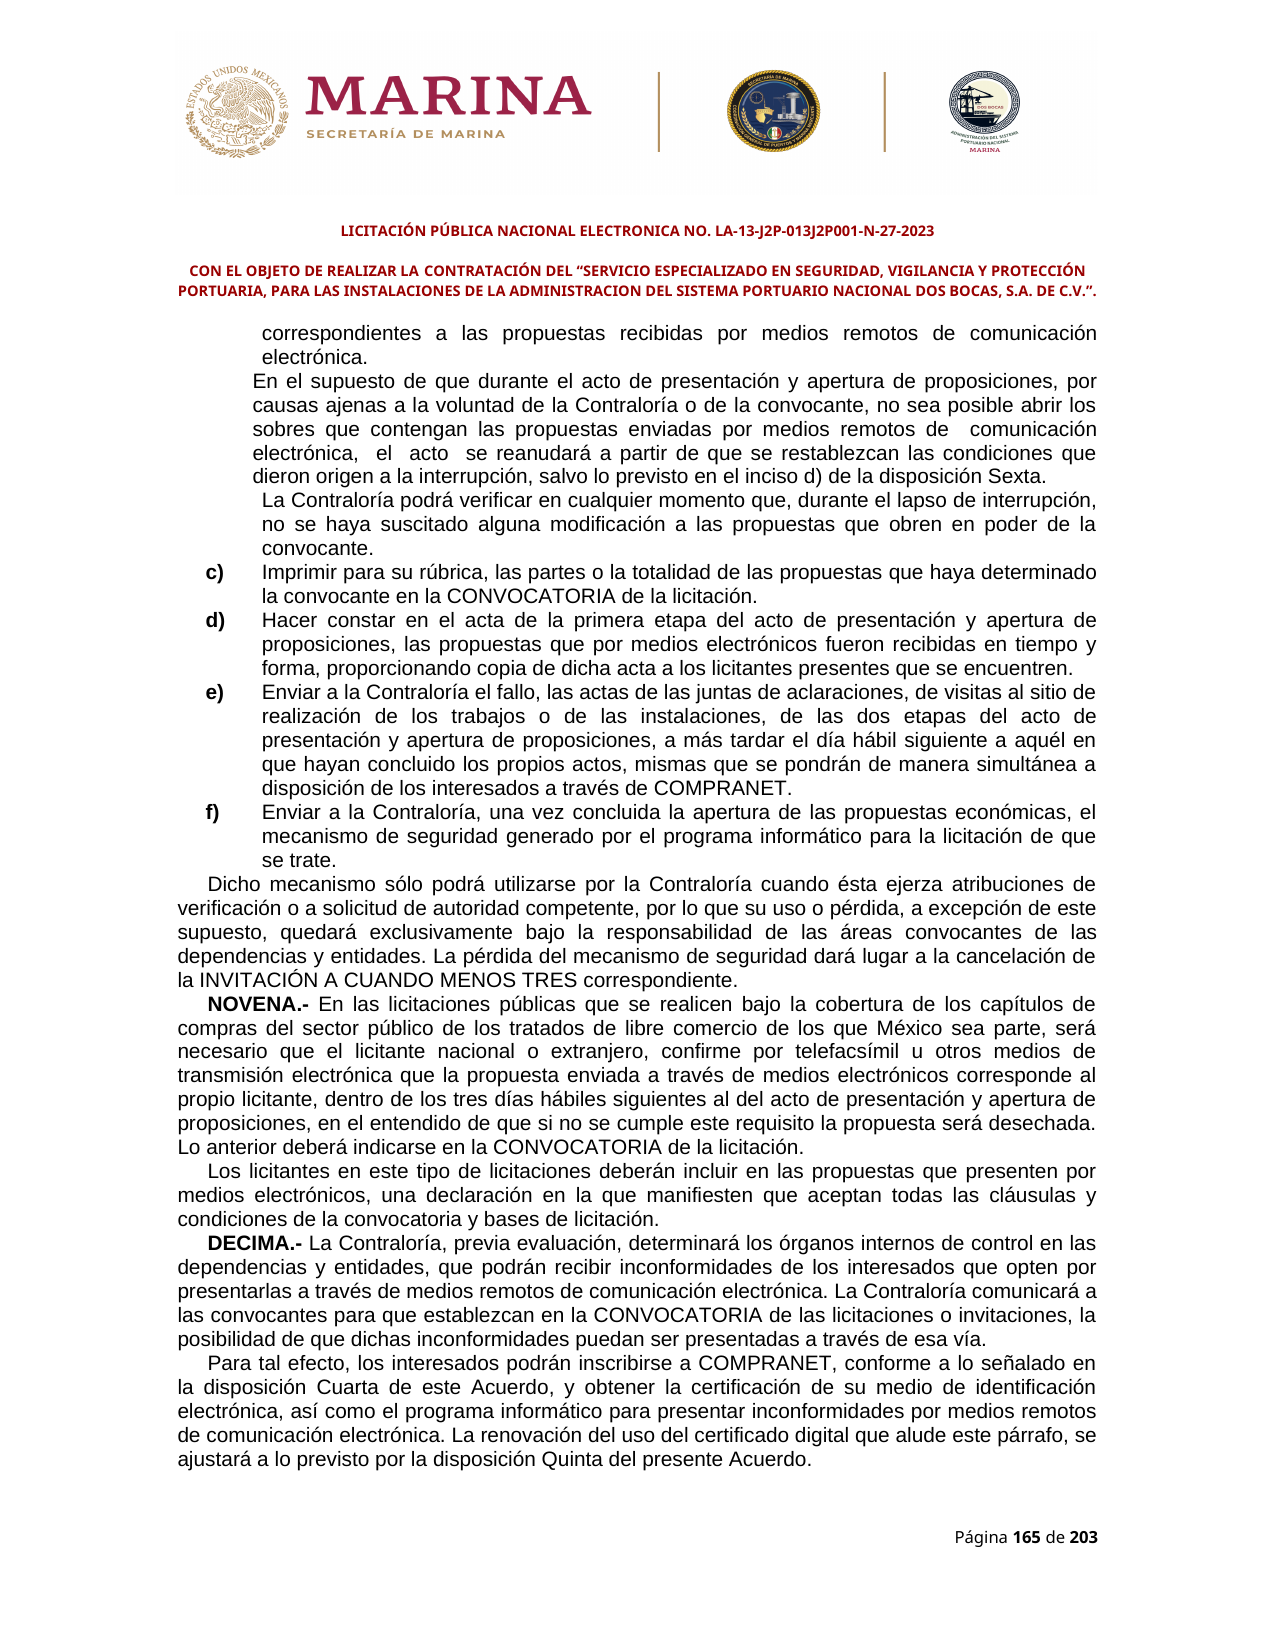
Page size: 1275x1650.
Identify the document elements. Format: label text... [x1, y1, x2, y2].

text c) Imprimir para su rúbrica, las partes o la totalidad de las propuestas que haya determinado la convocante en la CONVOCATORIA de la licitación. [205, 560, 1098, 608]
text d) Hacer constar en el acta de la primera etapa del acto de presentación y apertura de proposiciones, las propuestas que por medios electrónicos fueron recibidas en tiempo y forma, proporcionando copia de dicha acta a los licitantes presentes que se encuentren. [205, 608, 1098, 680]
text DECIMA.- La Contraloría, previa evaluación, determinará los órganos internos de control en las dependencias y entidades, que podrán recibir inconformidades de los interesados que opten por presentarlas a través de medios remotos de comunicación electrónica. La Contraloría comunicará a las convocantes para que establezcan en la CONVOCATORIA de las licitaciones o invitaciones, la posibilidad de que dichas inconformidades puedan ser presentadas a través de esa vía. [177, 1231, 1098, 1351]
text Los licitantes en este tipo de licitaciones deberán incluir en las propuestas que presenten por medios electrónicos, una declaración en la que manifiesten que aceptan todas las cláusulas y condiciones de la convocatoria y bases de licitación. [177, 1159, 1098, 1231]
text f) Enviar a la Contraloría, una vez concluida la apertura de las propuestas económicas, el mecanismo de seguridad generado por el programa informático para la licitación de que se trate. [205, 800, 1098, 872]
text La Contraloría podrá verificar en cualquier momento que, durante el lapso de interrupción, no se haya suscitado alguna modificación a las propuestas que obren en poder de la convocante. [205, 488, 1098, 560]
picture [175, 31, 1098, 195]
text NOVENA.- En las licitaciones públicas que se realicen bajo la cobertura de los capítulos de compras del sector público de los tratados de libre comercio de los que México sea parte, será necesario que el licitante nacional o extranjero, confirme por telefacsímil u otros medios de transmisión electrónica que la propuesta enviada a través de medios electrónicos corresponde al propio licitante, dentro de los tres días hábiles siguientes al del acto de presentación y apertura de proposiciones, en el entendido de que si no se cumple este requisito la propuesta será desechada. Lo anterior deberá indicarse en la CONVOCATORIA de la licitación. [177, 991, 1098, 1159]
text En el supuesto de que durante el acto de presentación y apertura de proposiciones, por causas ajenas a la voluntad de la Contraloría o de la convocante, no sea posible abrir los sobres que contengan las propuestas enviadas por medios remotos de comunicación electrónica, el acto se reanudará a partir de que se restablezcan las condiciones que dieron origen a la interrupción, salvo lo previsto en el inciso d) de la disposición Sexta. [207, 368, 1098, 488]
text Para tal efecto, los interesados podrán inscribirse a COMPRANET, conforme a lo señalado en la disposición Cuarta de este Acuerdo, y obtener la certificación de su medio de identificación electrónica, así como el programa informático para presentar inconformidades por medios remotos de comunicación electrónica. La renovación del uso del certificado digital que alude este párrafo, se ajustará a lo previsto por la disposición Quinta del presente Acuerdo. [177, 1351, 1098, 1471]
text Dicho mecanismo sólo podrá utilizarse por la Contraloría cuando ésta ejerza atribuciones de verificación o a solicitud de autoridad competente, por lo que su uso o pérdida, a excepción de este supuesto, quedará exclusivamente bajo la responsabilidad de las áreas convocantes de las dependencias y entidades. La pérdida del mecanismo de seguridad dará lugar a la cancelación de la INVITACIÓN A CUANDO MENOS TRES correspondiente. [177, 872, 1098, 991]
text e) Enviar a la Contraloría el fallo, las actas de las juntas de aclaraciones, de visitas al sitio de realización de los trabajos o de las instalaciones, de las dos etapas del acto de presentación y apertura de proposiciones, a más tardar el día hábil siguiente a aquél en que hayan concluido los propios actos, mismas que se pondrán de manera simultánea a disposición de los interesados a través de COMPRANET. [205, 680, 1098, 800]
